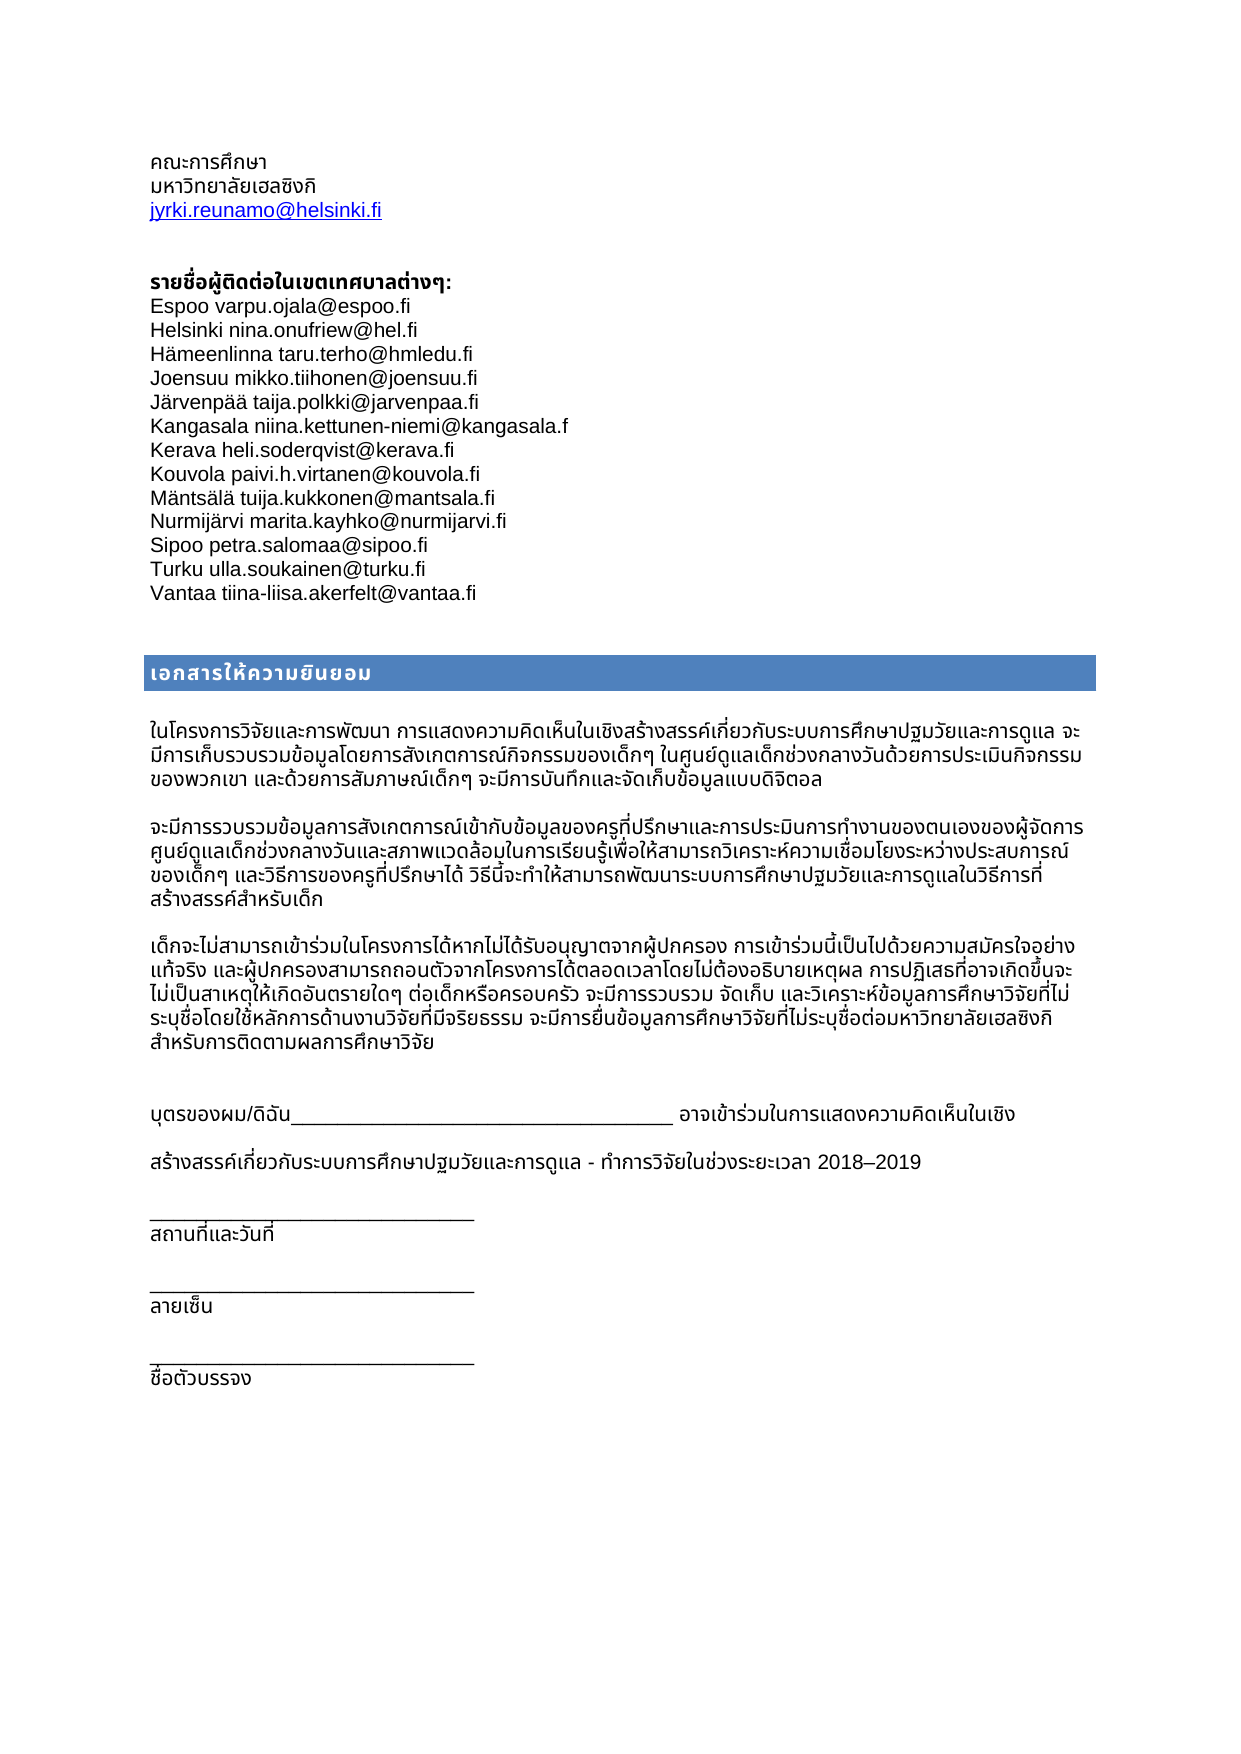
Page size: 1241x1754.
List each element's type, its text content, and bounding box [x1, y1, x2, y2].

text คณะการศึกษา [150, 150, 1090, 174]
text บุตรของผม/ดิฉัน_________________________________ อาจเข้าร่วมในการแสดงความคิดเห็นในเชิงสร้างสรรค์เกี่ยวกับระบบการศึกษาปฐมวัยและการดูแล - ทำการวิจัยในช่วงระยะเวลา 2018–2019 [150, 1102, 1090, 1174]
text ____________________________ ชื่อตัวบรรจง [150, 1342, 1090, 1389]
text จะมีการรวบรวมข้อมูลการสังเกตการณ์เข้ากับข้อมูลของครูที่ปรึกษาและการประมินการทำงานของตนเองของผู้จัดการศูนย์ดูแลเด็กช่วงกลางวันและสภาพแวดล้อมในการเรียนรู้เพื่อให้สามารถวิเคราะห์ความเชื่อมโยงระหว่างประสบการณ์ของเด็กๆ และวิธีการของครูที่ปรึกษาได้ วิธีนี้จะทำให้สามารถพัฒนาระบบการศึกษาปฐมวัยและการดูแลในวิธีการที่สร้างสรรค์สำหรับเด็ก [150, 814, 1090, 910]
text Kangasala niina.kettunen-niemi@kangasala.f Kerava heli.soderqvist@kerava.fi Kouvola paivi.h.virtanen@kouvola.fi Mäntsälä tuija.kukkonen@mantsala.fi Nurmijärvi marita.kayhko@nurmijarvi.fi Sipoo petra.salomaa@sipoo.fi Turku ulla.soukainen@turku.fi Vantaa tiina-liisa.akerfelt@vantaa.fi [150, 413, 1090, 634]
text ____________________________ ลายเซ็น [150, 1270, 1090, 1318]
text เด็กจะไม่สามารถเข้าร่วมในโครงการได้หากไม่ได้รับอนุญาตจากผู้ปกครอง การเข้าร่วมนี้เป็นไปด้วยความสมัครใจอย่างแท้จริง และผู้ปกครองสามารถถอนตัวจากโครงการได้ตลอดเวลาโดยไม่ต้องอธิบายเหตุผล การปฏิเสธที่อาจเกิดขึ้นจะไม่เป็นสาเหตุให้เกิดอันตรายใดๆ ต่อเด็กหรือครอบครัว จะมีการรวบรวม จัดเก็บ และวิเคราะห์ข้อมูลการศึกษาวิจัยที่ไม่ระบุชื่อโดยใช้หลักการด้านงานวิจัยที่มีจริยธรรม จะมีการยื่นข้อมูลการศึกษาวิจัยที่ไม่ระบุชื่อต่อมหาวิทยาลัยเฮลซิงกิสำหรับการติดตามผลการศึกษาวิจัย [150, 934, 1090, 1054]
text มหาวิทยาลัยเฮลซิงกิ [150, 174, 1090, 198]
subtitle เอกสารให้ความยินยอม [150, 661, 1090, 685]
text ในโครงการวิจัยและการพัฒนา การแสดงความคิดเห็นในเชิงสร้างสรรค์เกี่ยวกับระบบการศึกษาปฐมวัยและการดูแล จะมีการเก็บรวบรวมข้อมูลโดยการสังเกตการณ์กิจกรรมของเด็กๆ ในศูนย์ดูแลเด็กช่วงกลางวันด้วยการประเมินกิจกรรมของพวกเขา และด้วยการสัมภาษณ์เด็กๆ จะมีการบันทึกและจัดเก็บข้อมูลแบบดิจิตอล [150, 719, 1090, 791]
text Joensuu mikko.tiihonen@joensuu.fi Järvenpää taija.polkki@jarvenpaa.fi [150, 366, 1090, 413]
text ____________________________ สถานที่และวันที่ [150, 1198, 1090, 1246]
text jyrki.reunamo@helsinki.fi [150, 198, 1090, 222]
text รายชื่อผู้ติดต่อในเขตเทศบาลต่างๆ: Espoo varpu.ojala@espoo.fi Helsinki nina.onufriew@hel.fi Hämeenlinna taru.terho@hmledu.fi [150, 270, 1090, 366]
